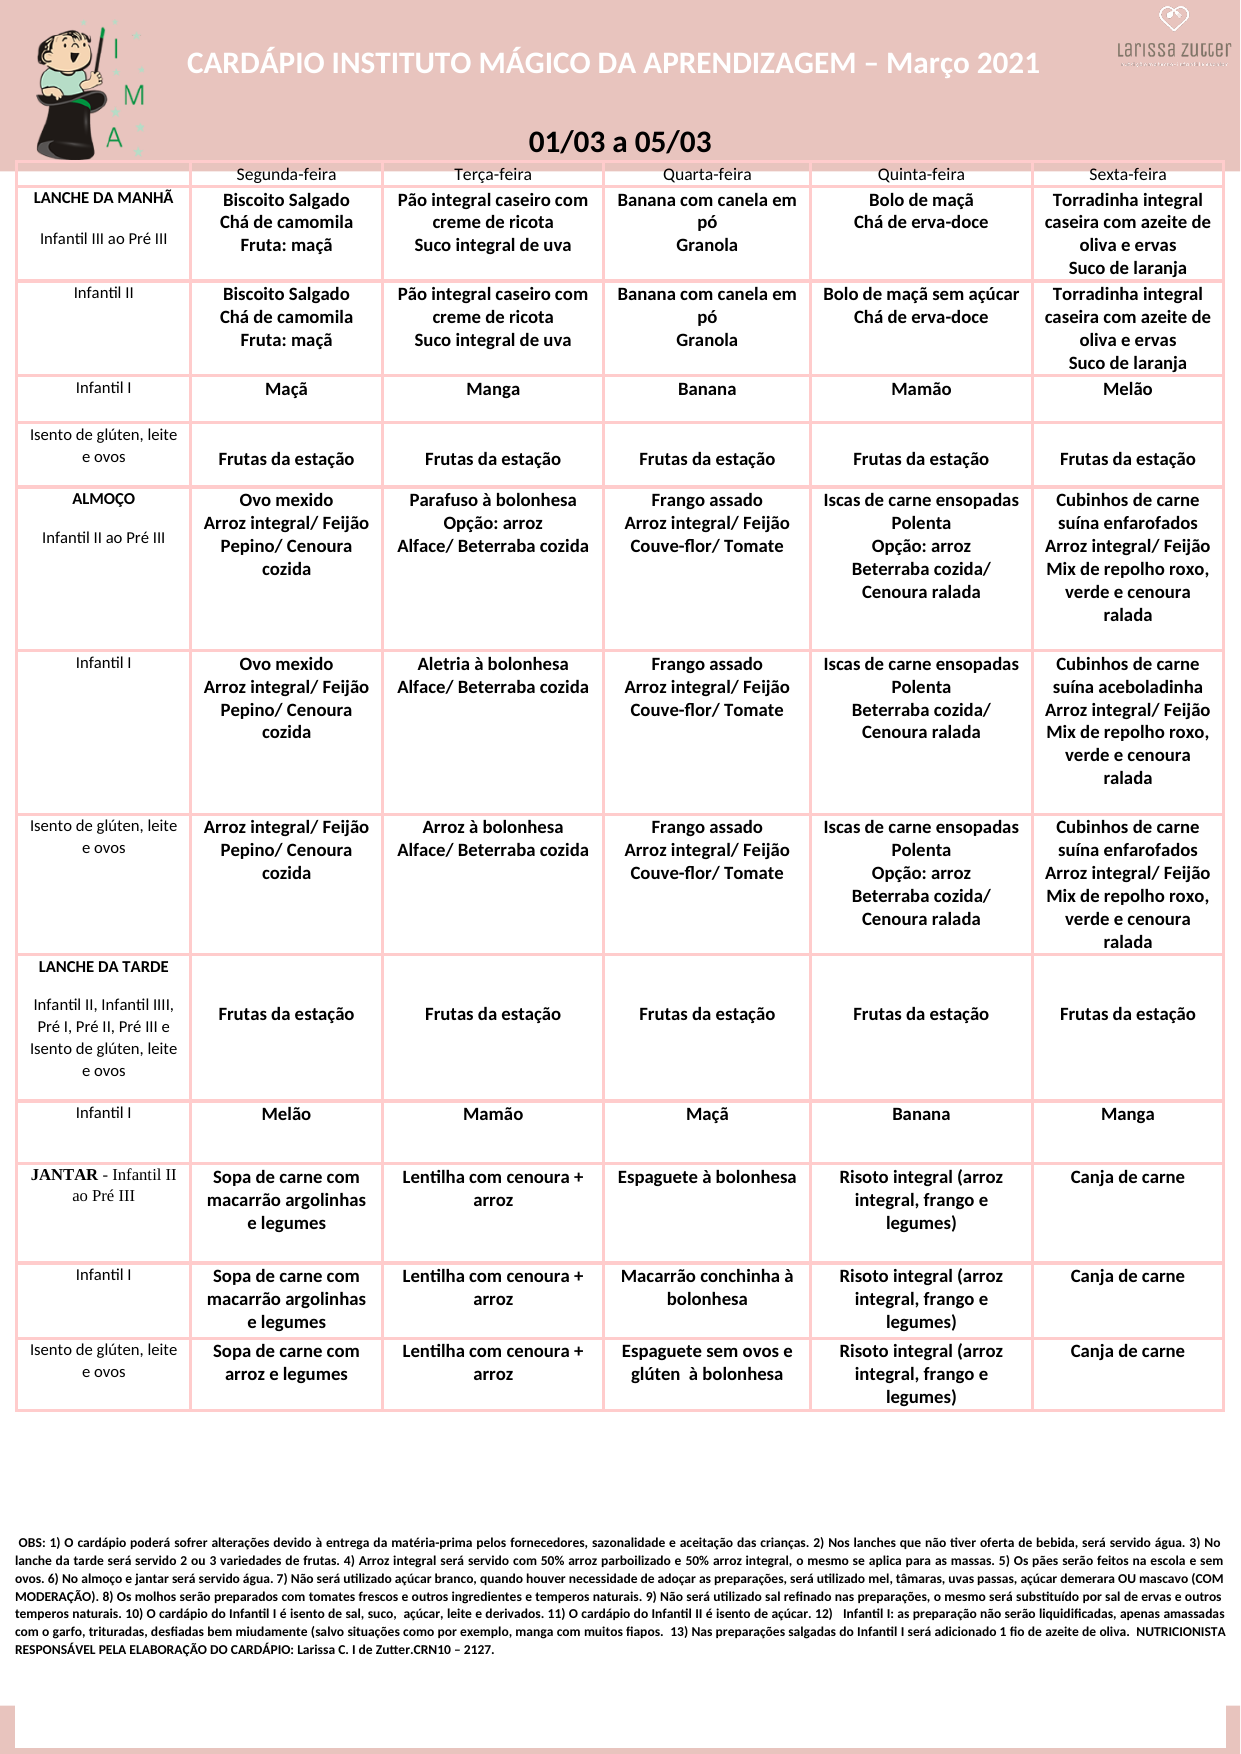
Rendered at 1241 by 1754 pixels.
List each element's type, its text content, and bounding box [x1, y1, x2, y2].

table_cell Canja de carne [1034, 1165, 1222, 1261]
table_cell Lentilha com cenoura + arroz [384, 1265, 602, 1337]
table_cell Manga [1034, 1103, 1222, 1162]
table_cell Frutas da estação [384, 424, 602, 485]
table_cell Lentilha com cenoura + arroz [384, 1165, 602, 1261]
table_cell JANTAR - Infantil II ao Pré III [18, 1165, 189, 1261]
table_cell Risoto integral (arroz integral, frango e legumes) [812, 1340, 1031, 1408]
table_cell Banana com canela em pó Granola [605, 188, 809, 279]
table_cell Sopa de carne com arroz e legumes [192, 1340, 381, 1408]
table_header [18, 163, 189, 184]
text 01/03 a 05/03 [59, 122, 1181, 160]
table_cell Macarrão conchinha à bolonhesa [605, 1265, 809, 1337]
table_cell Frutas da estação [1034, 956, 1222, 1099]
table_cell Cubinhos de carne suína enfarofados Arroz integral/ Feijão Mix de repolho roxo, verde e cenoura ralada [1034, 489, 1222, 649]
table_cell Banana com canela em pó Granola [605, 283, 809, 374]
table_cell Infantil I [18, 377, 189, 421]
table_cell Banana [605, 377, 809, 421]
table_cell Parafuso à bolonhesa Opção: arroz Alface/ Beterraba cozida [384, 489, 602, 649]
table_cell Iscas de carne ensopadas Polenta Opção: arroz Beterraba cozida/ Cenoura ralada [812, 489, 1031, 649]
table_cell Frutas da estação [605, 956, 809, 1099]
table_cell Biscoito Salgado Chá de camomila Fruta: maçã [192, 283, 381, 374]
table_cell Cubinhos de carne suína aceboladinha Arroz integral/ Feijão Mix de repolho roxo, verde e cenoura ralada [1034, 652, 1222, 812]
table_cell Sopa de carne com macarrão argolinhas e legumes [192, 1165, 381, 1261]
table_header Quinta-feira [812, 163, 1031, 184]
table_cell Canja de carne [1034, 1265, 1222, 1337]
picture [36, 19, 145, 160]
table_cell Bolo de maçã sem açúcar Chá de erva-doce [812, 283, 1031, 374]
table_cell Melão [1034, 377, 1222, 421]
table_cell Frutas da estação [192, 956, 381, 1099]
table_cell Ovo mexido Arroz integral/ Feijão Pepino/ Cenoura cozida [192, 489, 381, 649]
table_cell Isento de glúten, leite e ovos [18, 424, 189, 485]
table_cell Espaguete à bolonhesa [605, 1165, 809, 1261]
table_cell Maçã [192, 377, 381, 421]
table_cell Pão integral caseiro com creme de ricota Suco integral de uva [384, 188, 602, 279]
table_cell Frutas da estação [384, 956, 602, 1099]
table_cell LANCHE DA TARDE Infantil II, Infantil IIII, Pré I, Pré II, Pré III e Isento de glúten, leite e ovos [18, 956, 189, 1099]
picture [1116, 6, 1232, 67]
table_cell Frutas da estação [812, 956, 1031, 1099]
table_cell Aletria à bolonhesa Alface/ Beterraba cozida [384, 652, 602, 812]
table_cell Risoto integral (arroz integral, frango e legumes) [812, 1265, 1031, 1337]
table_cell Isento de glúten, leite e ovos [18, 1340, 189, 1408]
table_header Sexta-feira [1034, 163, 1222, 184]
table_cell Biscoito Salgado Chá de camomila Fruta: maçã [192, 188, 381, 279]
table_cell Infantil I [18, 652, 189, 812]
table_header Quarta-feira [605, 163, 809, 184]
table_header Terça-feira [384, 163, 602, 184]
table_cell Cubinhos de carne suína enfarofados Arroz integral/ Feijão Mix de repolho roxo, verde e cenoura ralada [1034, 816, 1222, 953]
table_cell Frango assado Arroz integral/ Feijão Couve-flor/ Tomate [605, 816, 809, 953]
table_cell Melão [192, 1103, 381, 1162]
table_cell Maçã [605, 1103, 809, 1162]
table_cell Isento de glúten, leite e ovos [18, 816, 189, 953]
table_cell LANCHE DA MANHÃ Infantil III ao Pré III [18, 188, 189, 279]
table_cell Mamão [384, 1103, 602, 1162]
table_cell Infantil I [18, 1103, 189, 1162]
table_cell Bolo de maçã Chá de erva-doce [812, 188, 1031, 279]
table_cell Frutas da estação [812, 424, 1031, 485]
table_cell Espaguete sem ovos e glúten à bolonhesa [605, 1340, 809, 1408]
table_cell Sopa de carne com macarrão argolinhas e legumes [192, 1265, 381, 1337]
table_cell Canja de carne [1034, 1340, 1222, 1408]
table_cell Torradinha integral caseira com azeite de oliva e ervas Suco de laranja [1034, 283, 1222, 374]
table_cell Frango assado Arroz integral/ Feijão Couve-flor/ Tomate [605, 489, 809, 649]
table_cell Iscas de carne ensopadas Polenta Opção: arroz Beterraba cozida/ Cenoura ralada [812, 816, 1031, 953]
table_cell Risoto integral (arroz integral, frango e legumes) [812, 1165, 1031, 1261]
table_cell Arroz à bolonhesa Alface/ Beterraba cozida [384, 816, 602, 953]
table_cell Ovo mexido Arroz integral/ Feijão Pepino/ Cenoura cozida [192, 652, 381, 812]
table_cell Infantil II [18, 283, 189, 374]
table_cell Iscas de carne ensopadas Polenta Beterraba cozida/ Cenoura ralada [812, 652, 1031, 812]
table_cell Frango assado Arroz integral/ Feijão Couve-flor/ Tomate [605, 652, 809, 812]
table_cell Pão integral caseiro com creme de ricota Suco integral de uva [384, 283, 602, 374]
table_cell Torradinha integral caseira com azeite de oliva e ervas Suco de laranja [1034, 188, 1222, 279]
table_cell Mamão [812, 377, 1031, 421]
table_cell Arroz integral/ Feijão Pepino/ Cenoura cozida [192, 816, 381, 953]
table_cell ALMOÇO Infantil II ao Pré III [18, 489, 189, 649]
table_cell Infantil I [18, 1265, 189, 1337]
table_cell Frutas da estação [605, 424, 809, 485]
table_cell Frutas da estação [1034, 424, 1222, 485]
table_cell Banana [812, 1103, 1031, 1162]
table_header Segunda-feira [192, 163, 381, 184]
text OBS: 1) O cardápio poderá sofrer alterações devido à entrega da matéria-prima pelos fornecedores, sazonalidade e aceitação das crianças. 2) Nos lanches que não tiver oferta de bebida, será servido água. 3) No lanche da tarde será servido 2 ou 3 variedades de frutas. 4) Arroz integral será servido com 50% arroz parboilizado e 50% arroz integral, o mesmo se aplica para as massas. 5) Os pães serão feitos na escola e sem ovos. 6) No almoço e jantar será servido água. 7) Não será utilizado açúcar branco, quando houver necessidade de adoçar as preparações, será utilizado mel, tâmaras, uvas passas, açúcar demerara OU mascavo (COM MODERAÇÃO). 8) Os molhos serão preparados com tomates frescos e outros ingredientes e temperos naturais. 9) Não será utilizado sal refinado nas preparações, o mesmo será substituído por sal de ervas e outros temperos naturais. 10) O cardápio do Infantil I é isento de sal, suco, açúcar, leite e derivados. 11) O cardápio do Infantil II é isento de açúcar. 12) Infantil I: as preparação não serão liquidificadas, apenas amassadas com o garfo, trituradas, desfiadas bem miudamente (salvo situações como por exemplo, manga com muitos fiapos. 13) Nas preparações salgadas do Infantil I será adicionado 1 fio de azeite de oliva. NUTRICIONISTA RESPONSÁVEL PELA ELABORAÇÃO DO CARDÁPIO: Larissa C. I de Zutter.CRN10 – 2127. [15, 1534, 1226, 1658]
table_cell Frutas da estação [192, 424, 381, 485]
table_cell Lentilha com cenoura + arroz [384, 1340, 602, 1408]
table_cell Manga [384, 377, 602, 421]
